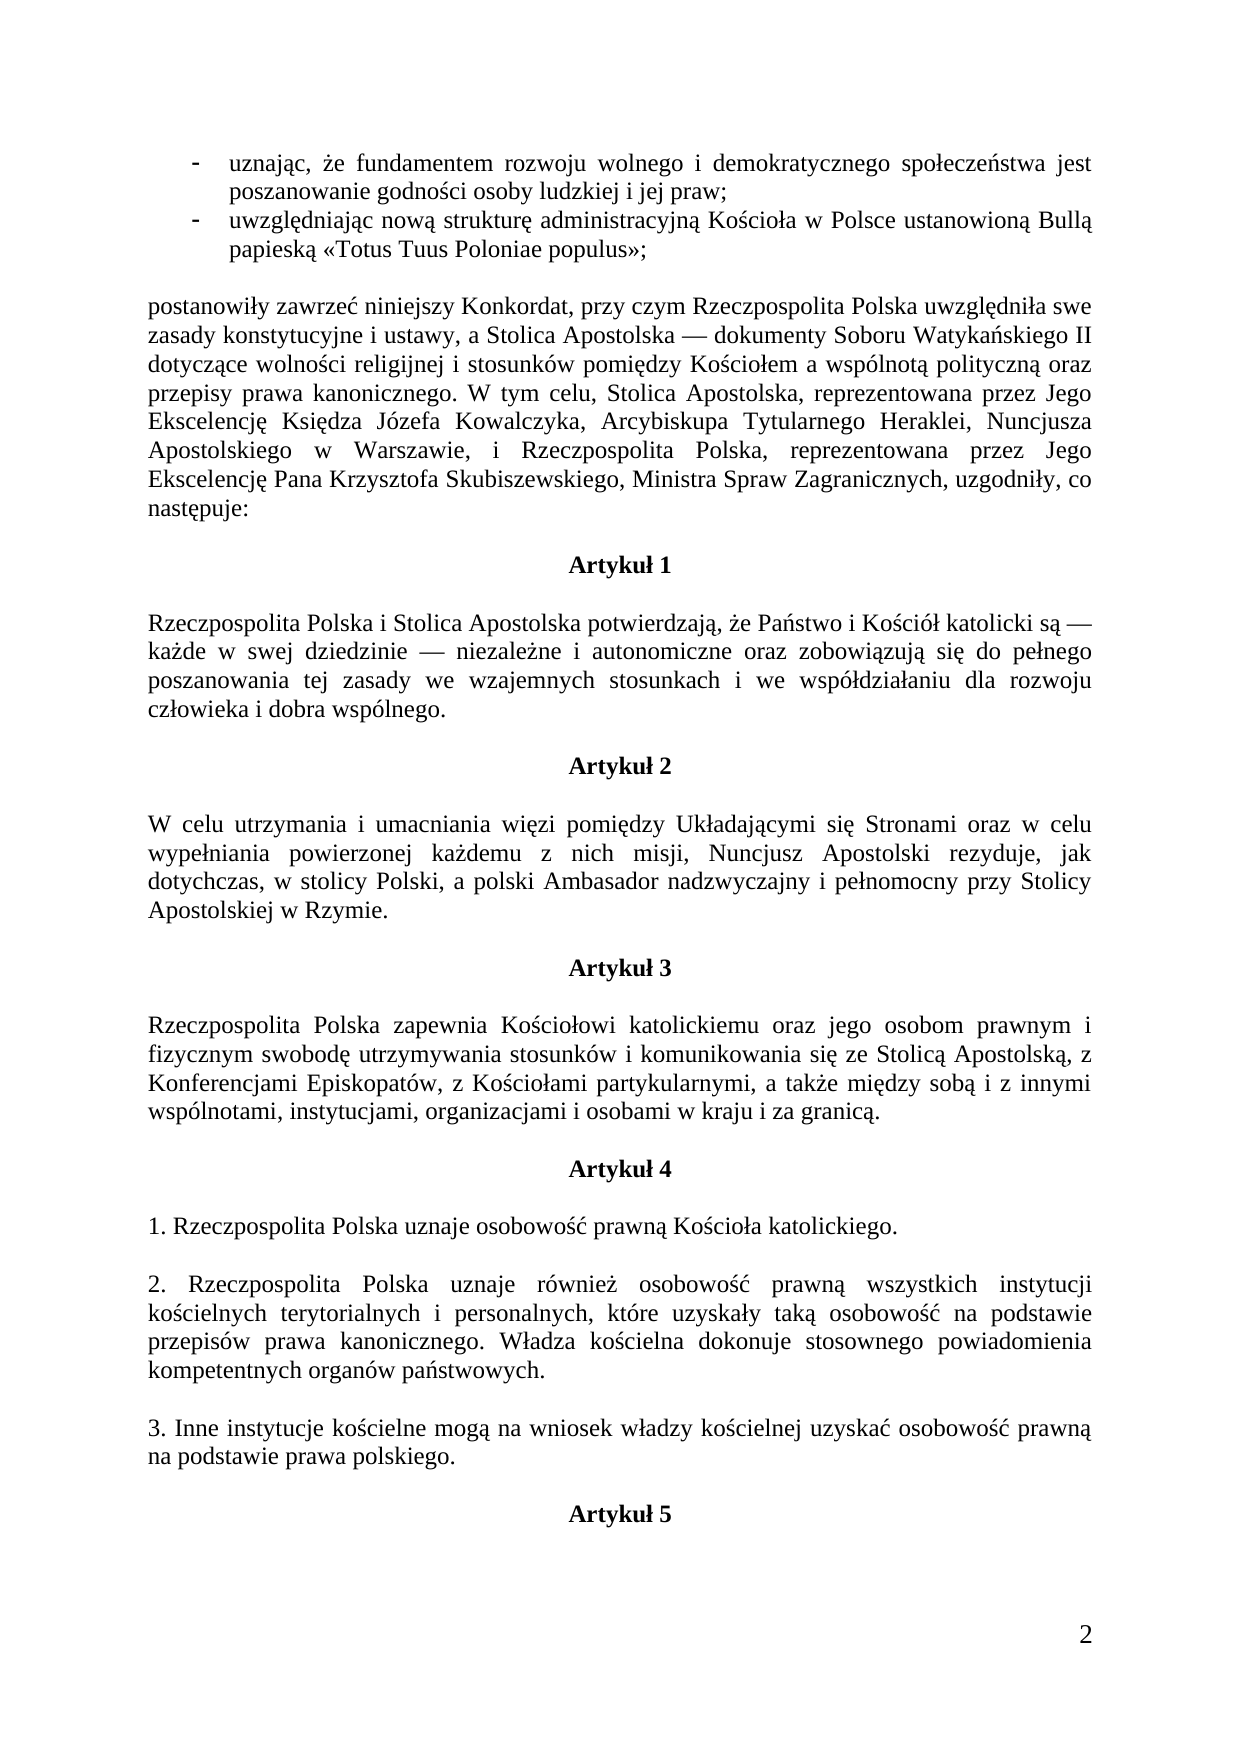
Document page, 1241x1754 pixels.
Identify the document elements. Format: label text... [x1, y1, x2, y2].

text postanowiły zawrzeć niniejszy Konkordat, przy czym Rzeczpospolita Polska uwzględniła swe zasady konstytucyjne i ustawy, a Stolica Apostolska — dokumenty Soboru Watykańskiego II dotyczące wolności religijnej i stosunków pomiędzy Kościołem a wspólnotą polityczną oraz przepisy prawa kanonicznego. W tym celu, Stolica Apostolska, reprezentowana przez Jego Ekscelencję Księdza Józefa Kowalczyka, Arcybiskupa Tytularnego Heraklei, Nuncjusza Apostolskiego w Warszawie, i Rzeczpospolita Polska, reprezentowana przez Jego Ekscelencję Pana Krzysztofa Skubiszewskiego, Ministra Spraw Zagranicznych, uzgodniły, co następuje: [148, 291, 1093, 521]
text Artykuł 4 [148, 1154, 1093, 1183]
text W celu utrzymania i umacniania więzi pomiędzy Układającymi się Stronami oraz w celu wypełniania powierzonej każdemu z nich misji, Nuncjusz Apostolski rezyduje, jak dotychczas, w stolicy Polski, a polski Ambasador nadzwyczajny i pełnomocny przy Stolicy Apostolskiej w Rzymie. [148, 809, 1093, 924]
text Artykuł 5 [148, 1499, 1093, 1528]
text Artykuł 3 [148, 953, 1093, 981]
list uwzględniając nową strukturę administracyjną Kościoła w Polsce ustanowioną Bullą papieską «Totus Tuus Poloniae populus»; [191, 205, 1093, 263]
text Rzeczpospolita Polska zapewnia Kościołowi katolickiemu oraz jego osobom prawnym i fizycznym swobodę utrzymywania stosunków i komunikowania się ze Stolicą Apostolską, z Konferencjami Episkopatów, z Kościołami partykularnymi, a także między sobą i z innymi wspólnotami, instytucjami, organizacjami i osobami w kraju i za granicą. [148, 1010, 1093, 1125]
text Artykuł 2 [148, 751, 1093, 780]
text Rzeczpospolita Polska i Stolica Apostolska potwierdzają, że Państwo i Kościół katolicki są — każde w swej dziedzinie — niezależne i autonomiczne oraz zobowiązują się do pełnego poszanowania tej zasady we wzajemnych stosunkach i we współdziałaniu dla rozwoju człowieka i dobra wspólnego. [148, 608, 1093, 723]
list uznając, że fundamentem rozwoju wolnego i demokratycznego społeczeństwa jest poszanowanie godności osoby ludzkiej i jej praw; [191, 148, 1093, 205]
text Artykuł 1 [148, 550, 1093, 579]
text 3. Inne instytucje kościelne mogą na wniosek władzy kościelnej uzyskać osobowość prawną na podstawie prawa polskiego. [148, 1413, 1093, 1470]
text 2. Rzeczpospolita Polska uznaje również osobowość prawną wszystkich instytucji kościelnych terytorialnych i personalnych, które uzyskały taką osobowość na podstawie przepisów prawa kanonicznego. Władza kościelna dokonuje stosownego powiadomienia kompetentnych organów państwowych. [148, 1269, 1093, 1384]
text 1. Rzeczpospolita Polska uznaje osobowość prawną Kościoła katolickiego. [148, 1211, 1093, 1240]
